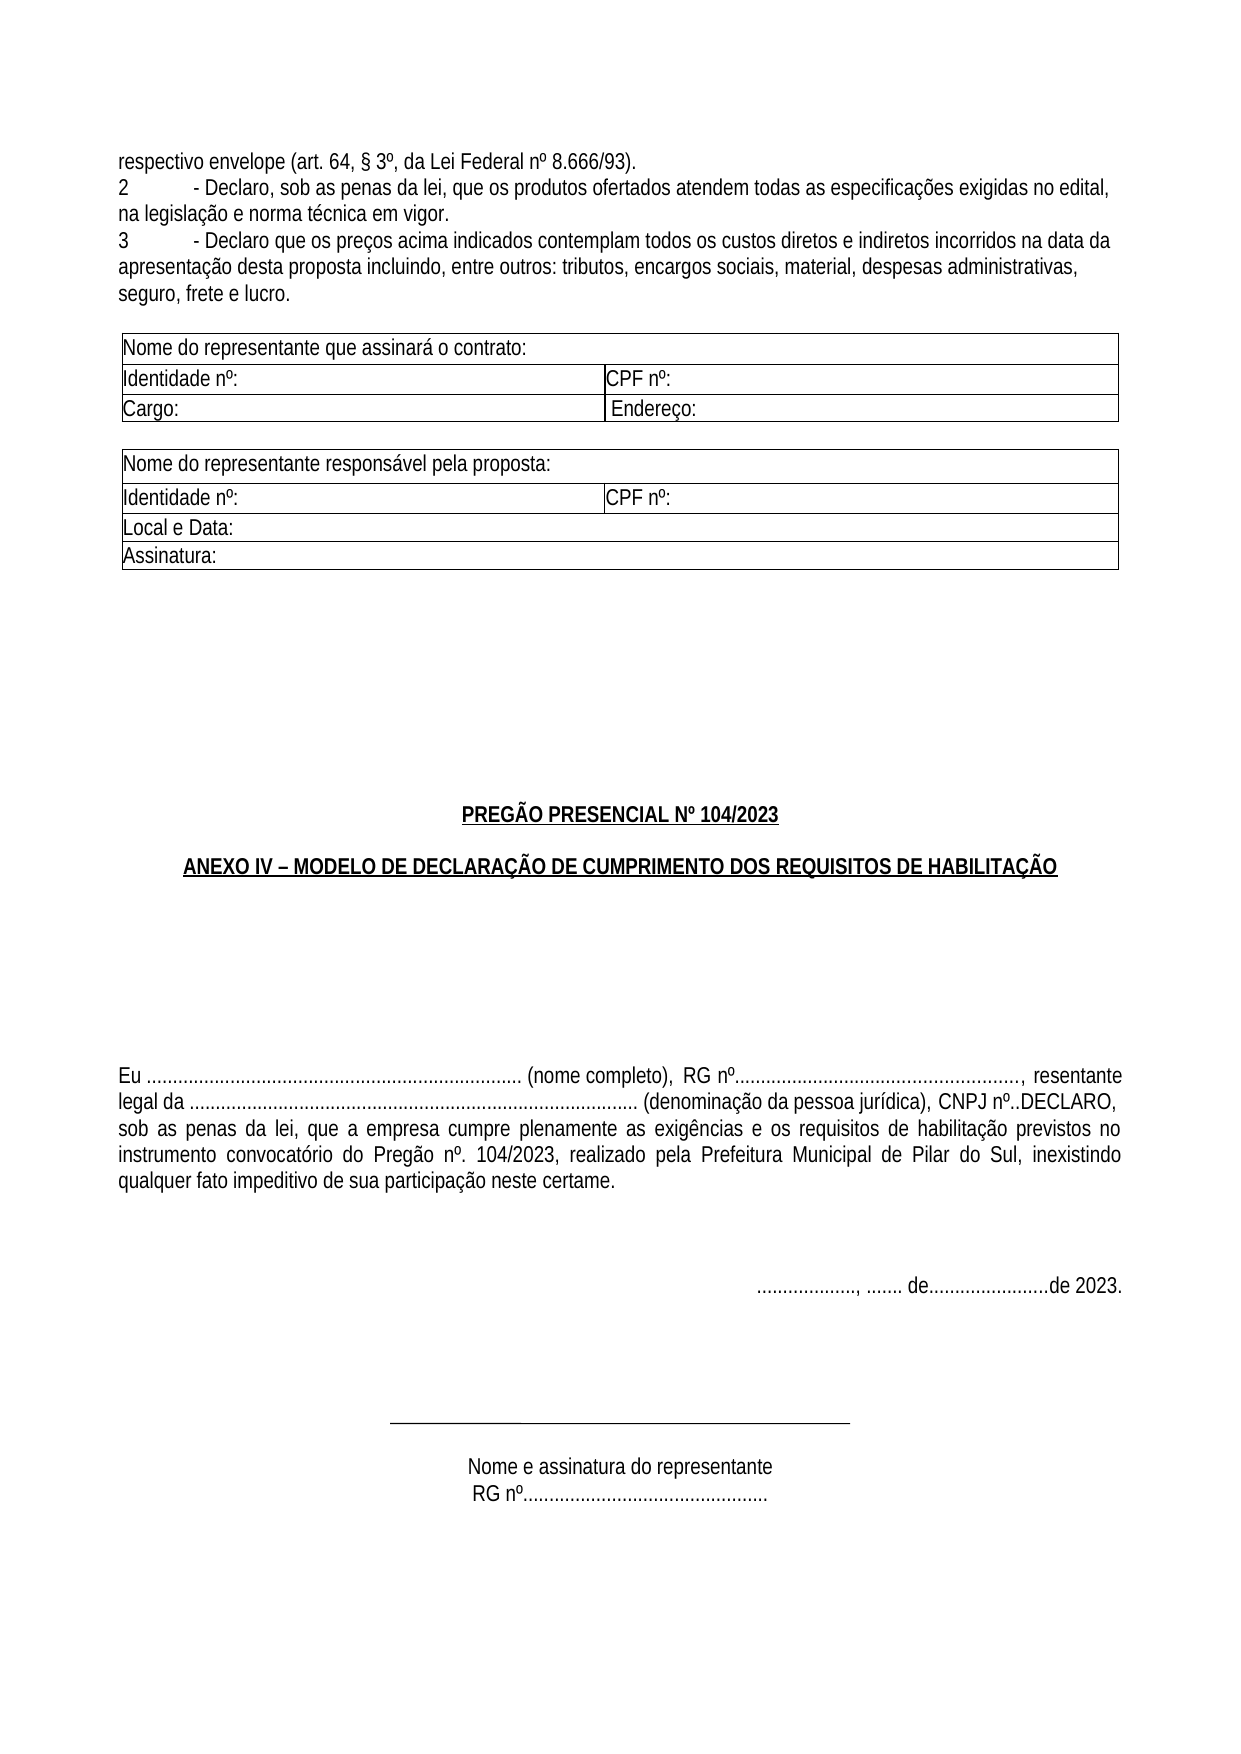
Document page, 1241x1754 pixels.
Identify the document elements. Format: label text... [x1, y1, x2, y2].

subtitle ANEXO IV – MODELO DE DECLARAÇÃO DE CUMPRIMENTO DOS REQUISITOS DE HABILITAÇÃO [118, 853, 1122, 879]
table_cell CPF nº: [606, 365, 1118, 394]
table_cell Identidade nº: [123, 365, 604, 394]
table_cell Cargo: [123, 395, 604, 421]
table_cell Assinatura: [123, 542, 1118, 568]
text ..................., ....... de de 2023. [118, 1272, 1122, 1299]
text Eu ........................................................................ (nome completo), RG nº , resentante legal da ...................................................................................... (denominação da pessoa jurídica), CNPJ nº DECLARO, sob as penas da lei, que a empresa cumpre plenamente as exigências e os requisitos de habilitação previstos no instrumento convocatório do Pregão nº. 104/2023, realizado pela Prefeitura Municipal de Pilar do Sul, inexistindo qualquer fato impeditivo de sua participação neste certame. [118, 1062, 1122, 1194]
table_cell Identidade nº: [123, 484, 604, 513]
text RG nº............................................... [118, 1479, 1122, 1506]
text PREGÃO PRESENCIAL Nº 104/2023 [118, 801, 1122, 828]
list - Declaro, sob as penas da lei, que os produtos ofertados atendem todas as especificações exigidas no edital, na legislação e norma técnica em vigor. [118, 174, 1122, 227]
list - Declaro que os preços acima indicados contemplam todos os custos diretos e indiretos incorridos na data da apresentação desta proposta incluindo, entre outros: tributos, encargos sociais, material, despesas administrativas, seguro, frete e lucro. [118, 227, 1122, 306]
table_cell Endereço: [606, 395, 1118, 421]
table_header Nome do representante que assinará o contrato: [123, 334, 1118, 364]
table_header Nome do representante responsável pela proposta: [123, 450, 1118, 483]
table_cell CPF nº: [605, 484, 1118, 513]
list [118, 148, 1122, 174]
text Nome e assinatura do representante [118, 1453, 1122, 1479]
table_cell Local e Data: [123, 514, 1118, 541]
